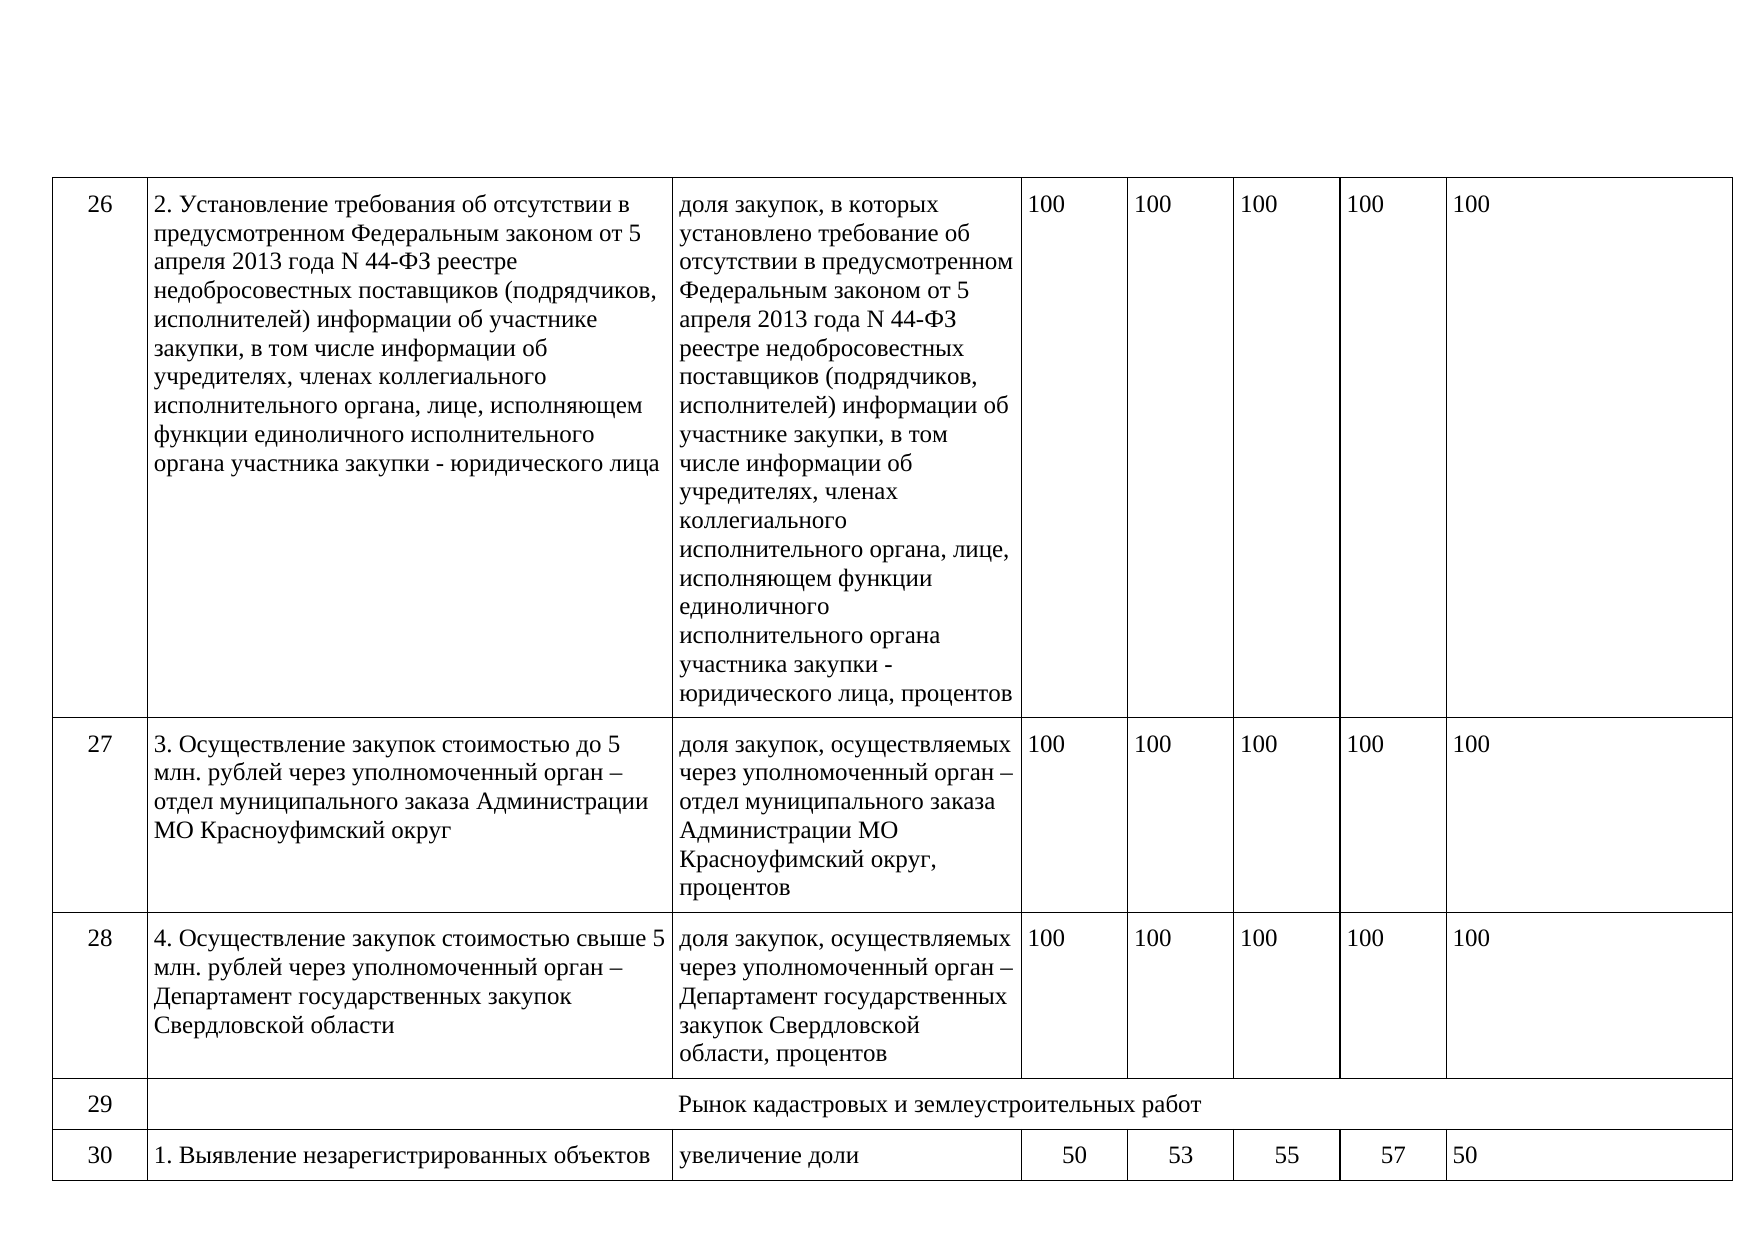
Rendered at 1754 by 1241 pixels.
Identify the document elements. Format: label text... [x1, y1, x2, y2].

table_cell 100 [1128, 178, 1233, 717]
table_cell 100 [1447, 718, 1732, 912]
table_cell 100 [1341, 178, 1446, 717]
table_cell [673, 1130, 1021, 1180]
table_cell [148, 1130, 672, 1180]
table_cell 100 [1234, 178, 1339, 717]
table_cell доля закупок, осуществляемых через уполномоченный орган – Департамент государственных закупок Свердловской области, процентов [673, 913, 1021, 1078]
table_cell 55 [1234, 1130, 1339, 1180]
table_cell 100 [1341, 913, 1446, 1078]
table_cell 100 [1341, 718, 1446, 912]
table_cell 100 [1128, 718, 1233, 912]
table_cell 28 [53, 913, 147, 1078]
table_cell 100 [1022, 178, 1127, 717]
table_cell доля закупок, в которых установлено требование об отсутствии в предусмотренном Федеральным законом от 5 апреля 2013 года N 44-ФЗ реестре недобросовестных поставщиков (подрядчиков, исполнителей) информации об участнике закупки, в том числе информации об учредителях, членах коллегиального исполнительного органа, лице, исполняющем функции единоличного исполнительного органа участника закупки - юридического лица, процентов [673, 178, 1021, 717]
table_cell 26 [53, 178, 147, 717]
table_cell 100 [1447, 178, 1732, 717]
table_cell 30 [53, 1130, 147, 1180]
table_cell 50 [1447, 1130, 1732, 1180]
table_cell Рынок кадастровых и землеустроительных работ [148, 1079, 1732, 1129]
table_cell 53 [1128, 1130, 1233, 1180]
table_cell 100 [1447, 913, 1732, 1078]
table_cell 3. Осуществление закупок стоимостью до 5 млн. рублей через уполномоченный орган – отдел муниципального заказа Администрации МО Красноуфимский округ [148, 718, 672, 912]
table_cell 4. Осуществление закупок стоимостью свыше 5 млн. рублей через уполномоченный орган – Департамент государственных закупок Свердловской области [148, 913, 672, 1078]
table_cell 100 [1234, 718, 1339, 912]
table_cell 100 [1022, 718, 1127, 912]
table_cell 100 [1128, 913, 1233, 1078]
table_cell 27 [53, 718, 147, 912]
table_cell 100 [1022, 913, 1127, 1078]
table_cell 2. Установление требования об отсутствии в предусмотренном Федеральным законом от 5 апреля 2013 года N 44-ФЗ реестре недобросовестных поставщиков (подрядчиков, исполнителей) информации об участнике закупки, в том числе информации об учредителях, членах коллегиального исполнительного органа, лице, исполняющем функции единоличного исполнительного органа участника закупки - юридического лица [148, 178, 672, 717]
table_cell 57 [1341, 1130, 1446, 1180]
table_cell 50 [1022, 1130, 1127, 1180]
table_cell 100 [1234, 913, 1339, 1078]
table_cell 29 [53, 1079, 147, 1129]
table_cell доля закупок, осуществляемых через уполномоченный орган – отдел муниципального заказа Администрации МО Красноуфимский округ, процентов [673, 718, 1021, 912]
